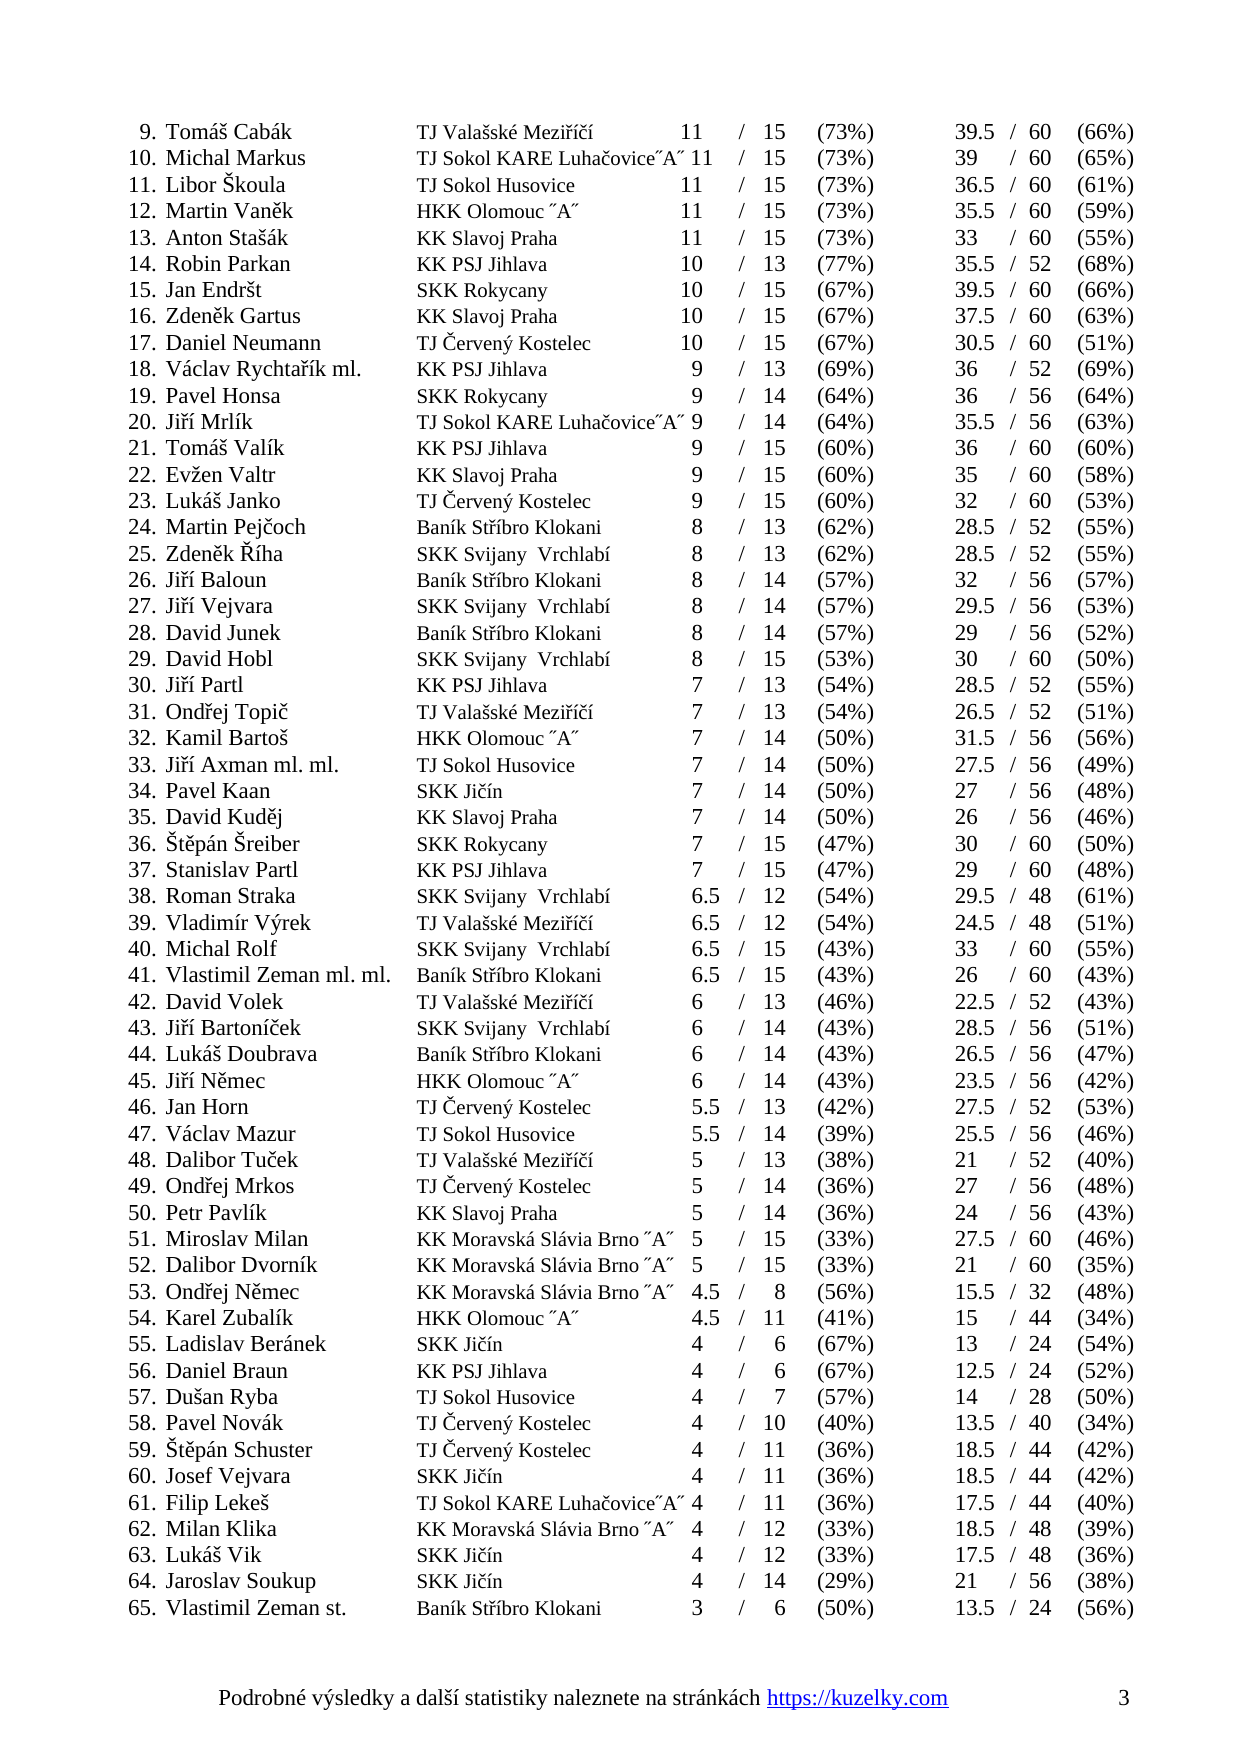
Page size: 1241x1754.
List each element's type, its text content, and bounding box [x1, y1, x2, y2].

text 15. Jan Endršt SKK Rokycany 10 / 15 (67%) 39.5 / 60 (66%) [106, 276, 1134, 303]
text 20. Jiří Mrlík TJ Sokol KARE Luhačovice˝A˝ 9 / 14 (64%) 35.5 / 56 (63%) [106, 408, 1134, 434]
text 53. Ondřej Němec KK Moravská Slávia Brno ˝A˝ 4.5 / 8 (56%) 15.5 / 32 (48%) [106, 1278, 1134, 1304]
text 17. Daniel Neumann TJ Červený Kostelec 10 / 15 (67%) 30.5 / 60 (51%) [106, 329, 1134, 355]
text 43. Jiří Bartoníček SKK Svijany Vrchlabí 6 / 14 (43%) 28.5 / 56 (51%) [106, 1014, 1134, 1041]
text 32. Kamil Bartoš HKK Olomouc ˝A˝ 7 / 14 (50%) 31.5 / 56 (56%) [106, 724, 1134, 751]
text 48. Dalibor Tuček TJ Valašské Meziříčí 5 / 13 (38%) 21 / 52 (40%) [106, 1146, 1134, 1172]
text 39. Vladimír Výrek TJ Valašské Meziříčí 6.5 / 12 (54%) 24.5 / 48 (51%) [106, 909, 1134, 935]
text 28. David Junek Baník Stříbro Klokani 8 / 14 (57%) 29 / 56 (52%) [106, 619, 1134, 645]
text 35. David Kuděj KK Slavoj Praha 7 / 14 (50%) 26 / 56 (46%) [106, 803, 1134, 830]
text 44. Lukáš Doubrava Baník Stříbro Klokani 6 / 14 (43%) 26.5 / 56 (47%) [106, 1041, 1134, 1067]
text 21. Tomáš Valík KK PSJ Jihlava 9 / 15 (60%) 36 / 60 (60%) [106, 434, 1134, 461]
text 19. Pavel Honsa SKK Rokycany 9 / 14 (64%) 36 / 56 (64%) [106, 382, 1134, 408]
text 55. Ladislav Beránek SKK Jičín 4 / 6 (67%) 13 / 24 (54%) [106, 1330, 1134, 1357]
text 52. Dalibor Dvorník KK Moravská Slávia Brno ˝A˝ 5 / 15 (33%) 21 / 60 (35%) [106, 1251, 1134, 1278]
text 13. Anton Stašák KK Slavoj Praha 11 / 15 (73%) 33 / 60 (55%) [106, 223, 1134, 250]
text 58. Pavel Novák TJ Červený Kostelec 4 / 10 (40%) 13.5 / 40 (34%) [106, 1409, 1134, 1436]
text 16. Zdeněk Gartus KK Slavoj Praha 10 / 15 (67%) 37.5 / 60 (63%) [106, 303, 1134, 329]
text 36. Štěpán Šreiber SKK Rokycany 7 / 15 (47%) 30 / 60 (50%) [106, 830, 1134, 856]
text 23. Lukáš Janko TJ Červený Kostelec 9 / 15 (60%) 32 / 60 (53%) [106, 487, 1134, 513]
text 26. Jiří Baloun Baník Stříbro Klokani 8 / 14 (57%) 32 / 56 (57%) [106, 566, 1134, 592]
text 46. Jan Horn TJ Červený Kostelec 5.5 / 13 (42%) 27.5 / 52 (53%) [106, 1093, 1134, 1119]
text 57. Dušan Ryba TJ Sokol Husovice 4 / 7 (57%) 14 / 28 (50%) [106, 1383, 1134, 1409]
text 47. Václav Mazur TJ Sokol Husovice 5.5 / 14 (39%) 25.5 / 56 (46%) [106, 1119, 1134, 1146]
text 61. Filip Lekeš TJ Sokol KARE Luhačovice˝A˝ 4 / 11 (36%) 17.5 / 44 (40%) [106, 1488, 1134, 1515]
text 60. Josef Vejvara SKK Jičín 4 / 11 (36%) 18.5 / 44 (42%) [106, 1462, 1134, 1488]
text 10. Michal Markus TJ Sokol KARE Luhačovice˝A˝ 11 / 15 (73%) 39 / 60 (65%) [106, 144, 1134, 171]
text 34. Pavel Kaan SKK Jičín 7 / 14 (50%) 27 / 56 (48%) [106, 777, 1134, 803]
text 42. David Volek TJ Valašské Meziříčí 6 / 13 (46%) 22.5 / 52 (43%) [106, 988, 1134, 1014]
text 18. Václav Rychtařík ml. KK PSJ Jihlava 9 / 13 (69%) 36 / 52 (69%) [106, 355, 1134, 382]
text 65. Vlastimil Zeman st. Baník Stříbro Klokani 3 / 6 (50%) 13.5 / 24 (56%) [106, 1594, 1134, 1620]
text 62. Milan Klika KK Moravská Slávia Brno ˝A˝ 4 / 12 (33%) 18.5 / 48 (39%) [106, 1515, 1134, 1541]
text 37. Stanislav Partl KK PSJ Jihlava 7 / 15 (47%) 29 / 60 (48%) [106, 856, 1134, 882]
text 29. David Hobl SKK Svijany Vrchlabí 8 / 15 (53%) 30 / 60 (50%) [106, 645, 1134, 672]
text 51. Miroslav Milan KK Moravská Slávia Brno ˝A˝ 5 / 15 (33%) 27.5 / 60 (46%) [106, 1225, 1134, 1251]
text 45. Jiří Němec HKK Olomouc ˝A˝ 6 / 14 (43%) 23.5 / 56 (42%) [106, 1067, 1134, 1093]
text 63. Lukáš Vik SKK Jičín 4 / 12 (33%) 17.5 / 48 (36%) [106, 1541, 1134, 1568]
text 31. Ondřej Topič TJ Valašské Meziříčí 7 / 13 (54%) 26.5 / 52 (51%) [106, 698, 1134, 724]
text 50. Petr Pavlík KK Slavoj Praha 5 / 14 (36%) 24 / 56 (43%) [106, 1199, 1134, 1225]
text 22. Evžen Valtr KK Slavoj Praha 9 / 15 (60%) 35 / 60 (58%) [106, 461, 1134, 487]
text 54. Karel Zubalík HKK Olomouc ˝A˝ 4.5 / 11 (41%) 15 / 44 (34%) [106, 1304, 1134, 1330]
text 56. Daniel Braun KK PSJ Jihlava 4 / 6 (67%) 12.5 / 24 (52%) [106, 1357, 1134, 1383]
text 30. Jiří Partl KK PSJ Jihlava 7 / 13 (54%) 28.5 / 52 (55%) [106, 672, 1134, 698]
text 11. Libor Škoula TJ Sokol Husovice 11 / 15 (73%) 36.5 / 60 (61%) [106, 171, 1134, 197]
text 40. Michal Rolf SKK Svijany Vrchlabí 6.5 / 15 (43%) 33 / 60 (55%) [106, 935, 1134, 961]
text 64. Jaroslav Soukup SKK Jičín 4 / 14 (29%) 21 / 56 (38%) [106, 1568, 1134, 1594]
text 41. Vlastimil Zeman ml. ml. Baník Stříbro Klokani 6.5 / 15 (43%) 26 / 60 (43%) [106, 961, 1134, 988]
text 9. Tomáš Cabák TJ Valašské Meziříčí 11 / 15 (73%) 39.5 / 60 (66%) [106, 118, 1134, 144]
text 38. Roman Straka SKK Svijany Vrchlabí 6.5 / 12 (54%) 29.5 / 48 (61%) [106, 882, 1134, 909]
text 25. Zdeněk Říha SKK Svijany Vrchlabí 8 / 13 (62%) 28.5 / 52 (55%) [106, 540, 1134, 566]
text 59. Štěpán Schuster TJ Červený Kostelec 4 / 11 (36%) 18.5 / 44 (42%) [106, 1436, 1134, 1462]
text 27. Jiří Vejvara SKK Svijany Vrchlabí 8 / 14 (57%) 29.5 / 56 (53%) [106, 592, 1134, 619]
text 14. Robin Parkan KK PSJ Jihlava 10 / 13 (77%) 35.5 / 52 (68%) [106, 250, 1134, 276]
text 49. Ondřej Mrkos TJ Červený Kostelec 5 / 14 (36%) 27 / 56 (48%) [106, 1172, 1134, 1199]
text 24. Martin Pejčoch Baník Stříbro Klokani 8 / 13 (62%) 28.5 / 52 (55%) [106, 513, 1134, 540]
text 12. Martin Vaněk HKK Olomouc ˝A˝ 11 / 15 (73%) 35.5 / 60 (59%) [106, 197, 1134, 223]
text 33. Jiří Axman ml. ml. TJ Sokol Husovice 7 / 14 (50%) 27.5 / 56 (49%) [106, 751, 1134, 777]
